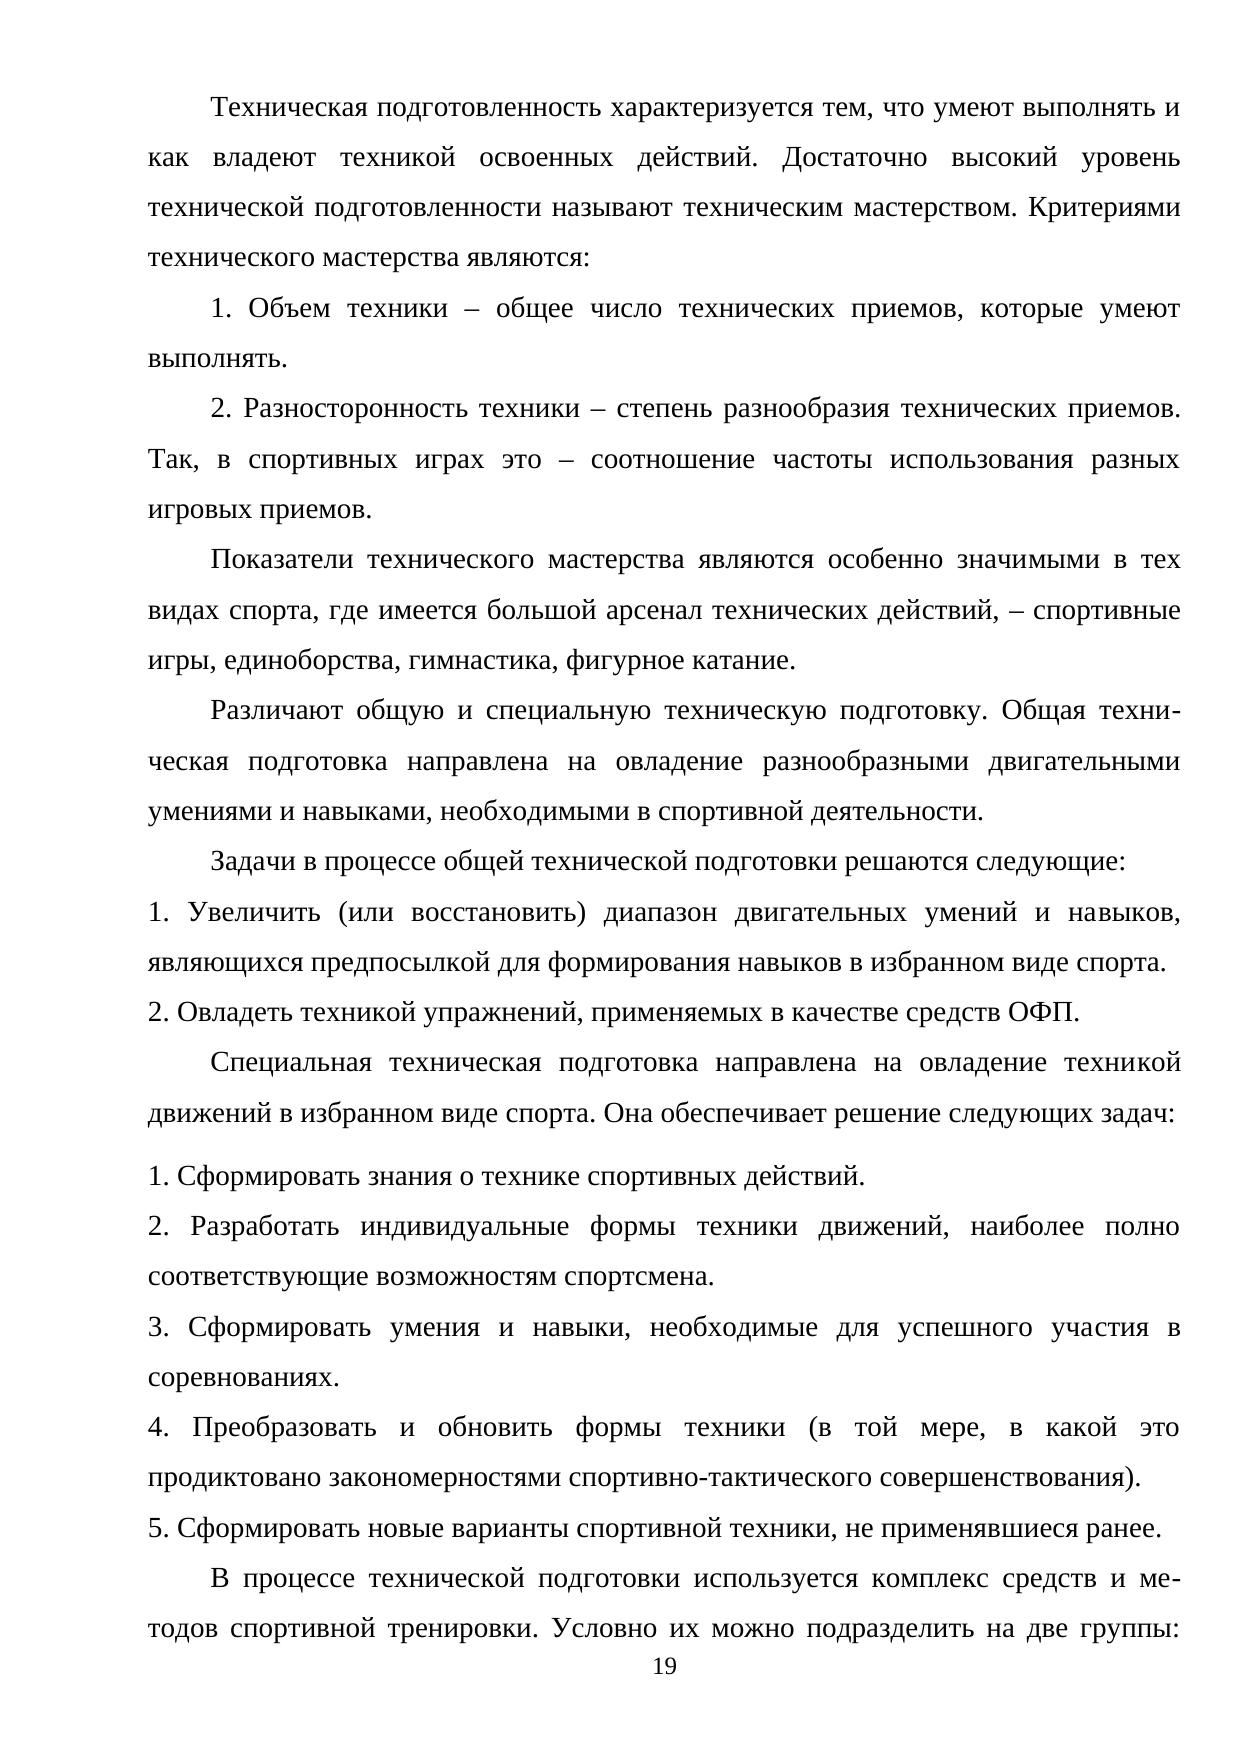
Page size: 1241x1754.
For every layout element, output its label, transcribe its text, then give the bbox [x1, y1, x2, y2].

text Специальная техническая подготовка направлена на овладение техникой движений в избранном виде спорта. Она обеспечивает решение следующих задач: [148, 1044, 1181, 1128]
text 4. Преобразовать и обновить формы техники (в той мере, в какой это продиктовано закономерностями спортивно-тактического совершенствования). [148, 1409, 1181, 1493]
text Задачи в процессе общей технической подготовки решаются следующие: [148, 843, 1181, 877]
text Техническая подготовленность характеризуется тем, что умеют выполнять и как владеют техникой освоенных действий. Достаточно высокий уровень технической подготовленности называют техническим мастерством. Критериями технического мастерства являются: [148, 89, 1181, 273]
text Показатели технического мастерства являются особенно значимыми в тех видах спорта, где имеется большой арсенал технических действий, – спортивные игры, единоборства, гимнастика, фигурное катание. [148, 541, 1181, 676]
text 1. Увеличить (или восстановить) диапазон двигательных умений и навыков, являющихся предпосылкой для формирования навыков в избранном виде спорта. [148, 894, 1181, 977]
text 2. Овладеть техникой упражнений, применяемых в качестве средств ОФП. [148, 994, 1181, 1028]
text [148, 1560, 1181, 1644]
text 1. Объем техники – общее число технических приемов, которые умеют выполнять. [148, 290, 1181, 374]
text Различают общую и специальную техническую подготовку. Общая техническая подготовка направлена на овладение разнообразными двигательными умениями и навыками, необходимыми в спортивной деятельности. [148, 692, 1181, 827]
text 1. Сформировать знания о технике спортивных действий. [148, 1158, 1181, 1191]
text 5. Сформировать новые варианты спортивной техники, не применявшиеся ранее. [148, 1510, 1181, 1543]
text 3. Сформировать умения и навыки, необходимые для успешного участия в соревнованиях. [148, 1309, 1181, 1392]
text 2. Разносторонность техники – степень разнообразия технических приемов. Так, в спортивных играх это – соотношение частоты использования разных игровых приемов. [148, 391, 1181, 525]
text 2. Разработать индивидуальные формы техники движений, наиболее полно соответствующие возможностям спортсмена. [148, 1208, 1181, 1292]
